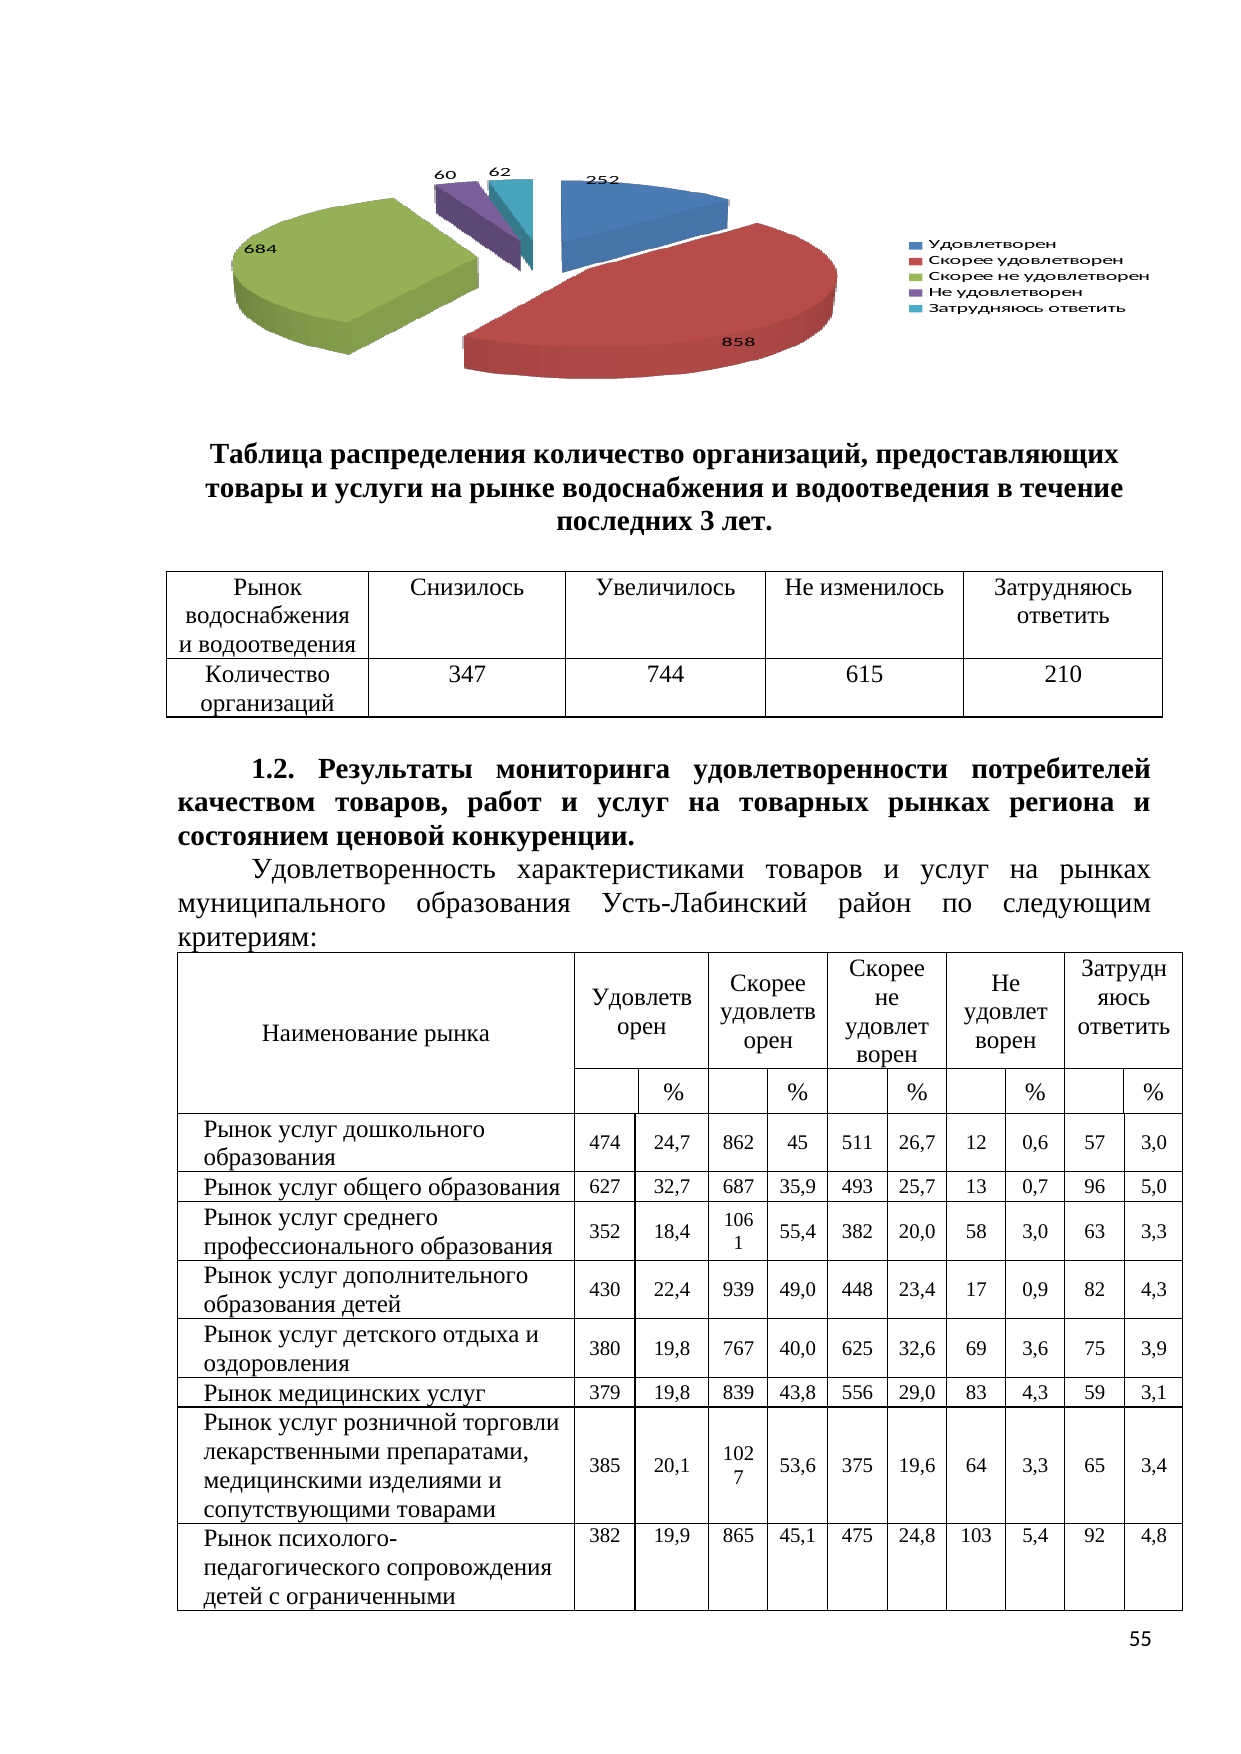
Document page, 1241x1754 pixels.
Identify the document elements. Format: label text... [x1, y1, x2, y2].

table_cell 63 [1065, 1202, 1124, 1259]
table_cell 0,9 [1006, 1261, 1064, 1318]
table_cell 3,9 [1125, 1319, 1182, 1377]
table_header Снизилось [369, 572, 565, 658]
table_cell 839 [709, 1378, 767, 1406]
table_cell 556 [828, 1378, 887, 1406]
table_cell 22,4 [636, 1261, 708, 1318]
table_cell 3,3 [1006, 1408, 1064, 1522]
table_cell 64 [947, 1408, 1005, 1522]
table_cell 0,6 [1006, 1114, 1064, 1171]
table_cell 865 [709, 1524, 767, 1610]
table_cell 385 [575, 1408, 634, 1522]
table_header Не изменилось [766, 572, 963, 658]
table_cell 382 [575, 1524, 634, 1610]
table_cell 474 [575, 1114, 634, 1171]
table_cell 4,3 [1125, 1261, 1182, 1318]
table_cell 1061 [709, 1202, 767, 1259]
table_cell 862 [709, 1114, 767, 1171]
table_cell 347 [369, 659, 565, 716]
table_cell Рынок услуг детского отдыха и оздоровления [178, 1319, 574, 1377]
table_cell 4,8 [1125, 1524, 1182, 1610]
table_cell Рынок услуг общего образования [178, 1172, 574, 1201]
table_cell [1065, 1069, 1123, 1113]
table_cell 13 [947, 1172, 1005, 1201]
table_cell 26,7 [888, 1114, 946, 1171]
table_header Не удовлетворен [947, 953, 1064, 1068]
text 1.2. Результаты мониторинга удовлетворенности потребителей качеством товаров, работ и услуг на товарных рынках региона и состоянием ценовой конкуренции. [177, 751, 1152, 852]
table_cell 5,0 [1125, 1172, 1182, 1201]
table_cell 83 [947, 1378, 1005, 1406]
table_cell Рынок медицинских услуг [178, 1378, 574, 1406]
table_cell 475 [828, 1524, 887, 1610]
table_cell 380 [575, 1319, 634, 1377]
table_cell 32,6 [888, 1319, 946, 1377]
table_cell 35,9 [768, 1172, 827, 1201]
table_cell % [1124, 1069, 1182, 1113]
table_header Затрудняюсь ответить [964, 572, 1162, 658]
table_header Затрудняюсь ответить [1065, 953, 1182, 1068]
table_cell Рынок услуг дошкольного образования [178, 1114, 574, 1171]
table_header Рынок водоснабжения и водоотведения [167, 572, 368, 658]
table_cell Рынок услуг розничной торговли лекарственными препаратами, медицинскими изделиями и сопутствующими товарами [178, 1408, 574, 1522]
table_header Увеличилось [566, 572, 765, 658]
table_cell 448 [828, 1261, 887, 1318]
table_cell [178, 1524, 574, 1610]
table_cell 18,4 [636, 1202, 708, 1259]
table_cell 5,4 [1006, 1524, 1064, 1610]
table_cell % [768, 1069, 827, 1113]
table_cell 493 [828, 1172, 887, 1201]
table_cell 3,0 [1006, 1202, 1064, 1259]
table_cell [709, 1069, 767, 1113]
table_header Скорее удовлетворен [709, 953, 827, 1068]
table_cell 12 [947, 1114, 1005, 1171]
table_cell 20,0 [888, 1202, 946, 1259]
table_cell 767 [709, 1319, 767, 1377]
table_cell 379 [575, 1378, 634, 1406]
table_header Наименование рынка [178, 953, 574, 1113]
table_cell 19,8 [636, 1378, 708, 1406]
table_cell 69 [947, 1319, 1005, 1377]
table_cell 939 [709, 1261, 767, 1318]
table_cell 625 [828, 1319, 887, 1377]
table_cell 58 [947, 1202, 1005, 1259]
table_cell 96 [1065, 1172, 1124, 1201]
table_cell 511 [828, 1114, 887, 1171]
table_header Удовлетворен [575, 953, 708, 1068]
text Удовлетворенность характеристиками товаров и услуг на рынках муниципального образования Усть-Лабинский район по следующим критериям: [177, 852, 1152, 952]
table_cell 55,4 [768, 1202, 827, 1259]
table_cell 210 [964, 659, 1162, 716]
table_cell 45 [768, 1114, 827, 1171]
table_cell Количество организаций [167, 659, 368, 716]
table_cell 3,4 [1125, 1408, 1182, 1522]
table_cell [828, 1069, 887, 1113]
table_cell 65 [1065, 1408, 1124, 1522]
table_cell 352 [575, 1202, 634, 1259]
table_cell 25,7 [888, 1172, 946, 1201]
table_cell 19,9 [636, 1524, 708, 1610]
table_header Скорее не удовлет ворен [828, 953, 946, 1068]
table_cell 17 [947, 1261, 1005, 1318]
table_cell 1027 [709, 1408, 767, 1522]
table_cell 43,8 [768, 1378, 827, 1406]
table_cell Рынок услуг дополнительного образования детей [178, 1261, 574, 1318]
table_cell 24,7 [636, 1114, 708, 1171]
table_cell 45,1 [768, 1524, 827, 1610]
table_cell 3,0 [1125, 1114, 1182, 1171]
table_cell 92 [1065, 1524, 1124, 1610]
table_cell 24,8 [888, 1524, 946, 1610]
table_cell 75 [1065, 1319, 1124, 1377]
table_cell 744 [566, 659, 765, 716]
table_cell 375 [828, 1408, 887, 1522]
table_cell 687 [709, 1172, 767, 1201]
table_cell 3,6 [1006, 1319, 1064, 1377]
table_cell 430 [575, 1261, 634, 1318]
table_cell 40,0 [768, 1319, 827, 1377]
table_cell 615 [766, 659, 963, 716]
table_cell % [1006, 1069, 1064, 1113]
table_cell 57 [1065, 1114, 1124, 1171]
table_cell Рынок услуг среднего профессионального образования [178, 1202, 574, 1259]
table_cell 627 [575, 1172, 634, 1201]
table_cell 82 [1065, 1261, 1124, 1318]
table_cell 59 [1065, 1378, 1124, 1406]
table_cell 20,1 [636, 1408, 708, 1522]
table_cell 3,1 [1125, 1378, 1182, 1406]
table_cell [947, 1069, 1005, 1113]
text Таблица распределения количество организаций, предоставляющих товары и услуги на рынке водоснабжения и водоотведения в течение последних 3 лет. [177, 437, 1152, 537]
table_cell 4,3 [1006, 1378, 1064, 1406]
table_cell 382 [828, 1202, 887, 1259]
table_cell 0,7 [1006, 1172, 1064, 1201]
table_cell 29,0 [888, 1378, 946, 1406]
table_cell 19,8 [636, 1319, 708, 1377]
table_cell 53,6 [768, 1408, 827, 1522]
table_cell 103 [947, 1524, 1005, 1610]
table_cell 3,3 [1125, 1202, 1182, 1259]
table_cell 32,7 [636, 1172, 708, 1201]
table_cell 19,6 [888, 1408, 946, 1522]
table_cell 23,4 [888, 1261, 946, 1318]
table_cell 49,0 [768, 1261, 827, 1318]
table_cell % [888, 1069, 946, 1113]
table_cell [575, 1069, 638, 1113]
table_cell % [639, 1069, 708, 1113]
